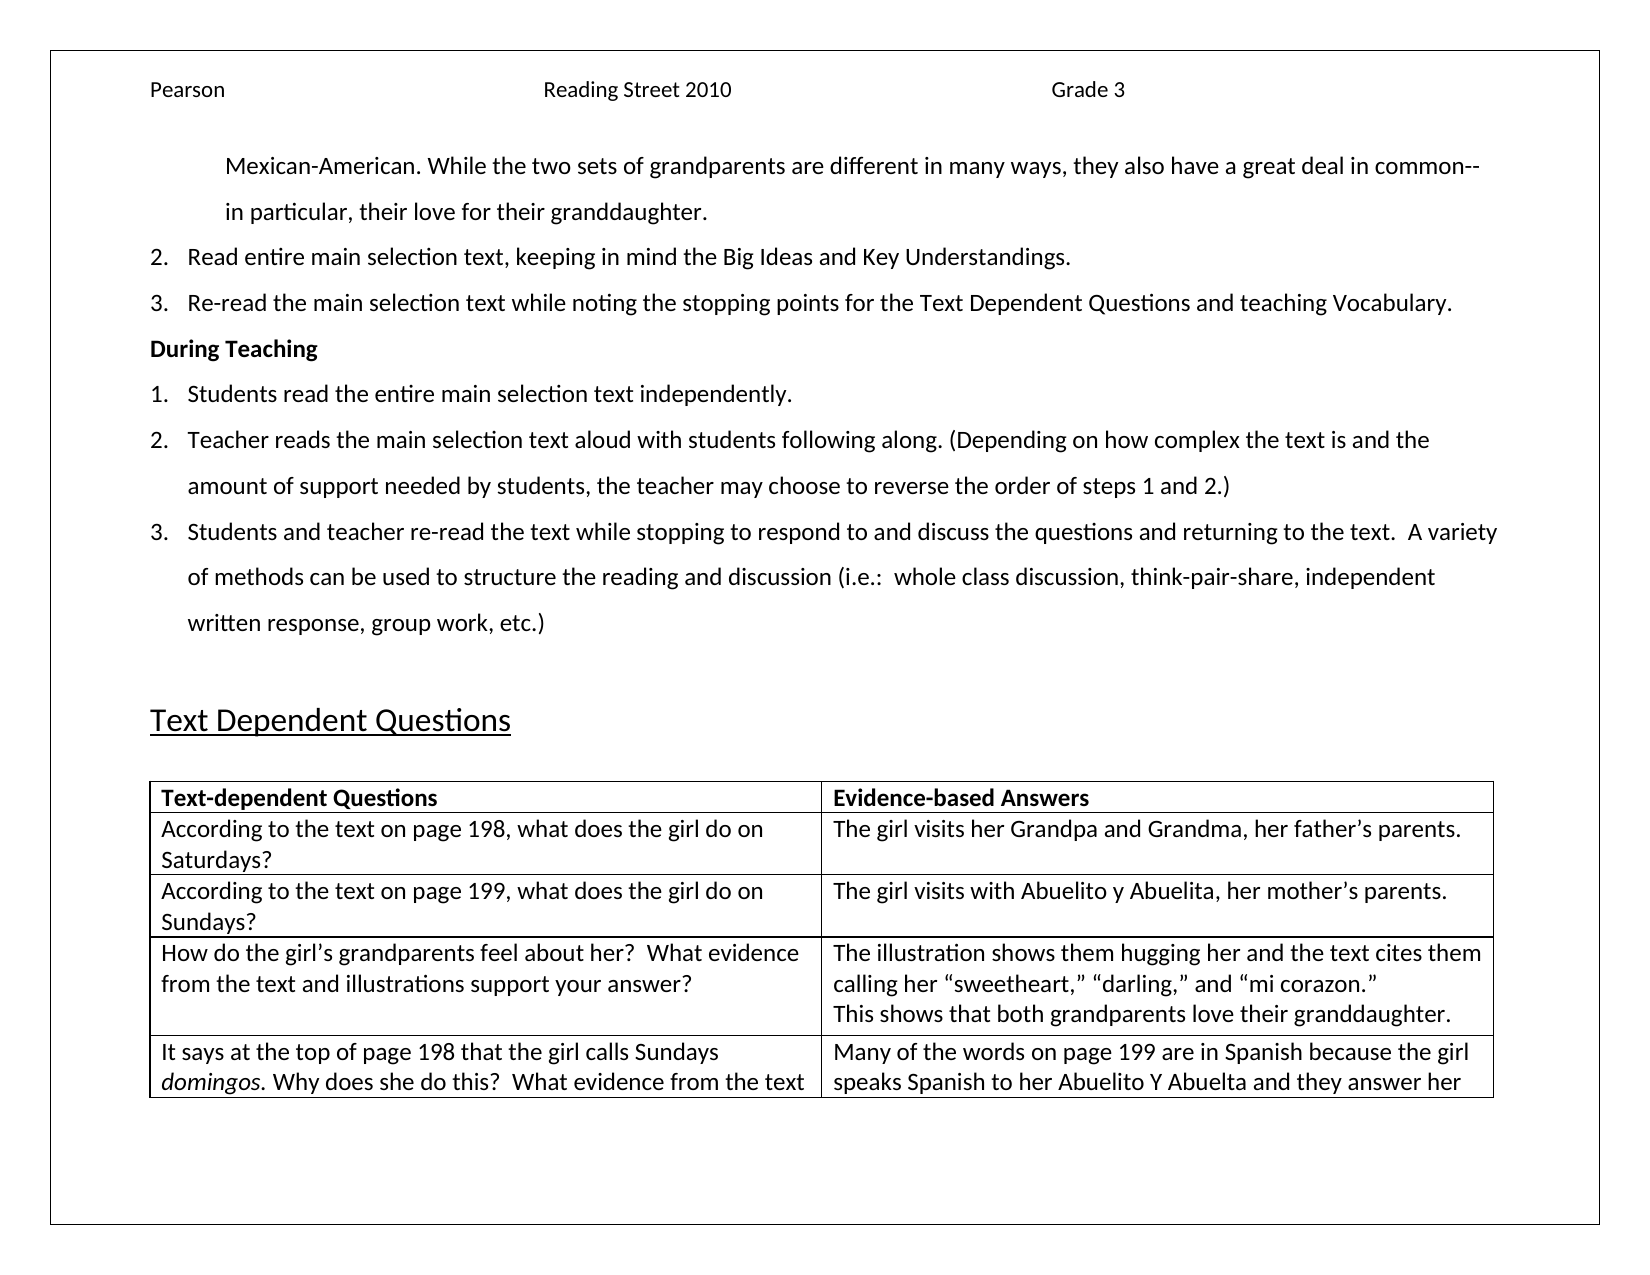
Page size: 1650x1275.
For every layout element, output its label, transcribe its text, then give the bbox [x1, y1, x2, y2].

list Students read the entire main selection text independently. [150, 379, 1500, 409]
text Text Dependent Questions [150, 699, 1500, 739]
list Read entire main selection text, keeping in mind the Big Ideas and Key Understandings. [150, 241, 1500, 272]
table_cell According to the text on page 198, what does the girl do on Saturdays? [151, 813, 821, 874]
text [225, 150, 1500, 226]
table_cell According to the text on page 199, what does the girl do on Sundays? [151, 875, 821, 936]
list Teacher reads the main selection text aloud with students following along. (Depending on how complex the text is and the amount of support needed by students, the teacher may choose to reverse the order of steps 1 and 2.) [150, 424, 1500, 501]
list Students and teacher re-read the text while stopping to respond to and discuss the questions and returning to the text. A variety of methods can be used to structure the reading and discussion (i.e.: whole class discussion, think-pair-share, independent written response, group work, etc.) [150, 516, 1500, 638]
table_header Evidence-based Answers [822, 782, 1493, 812]
table_header Text-dependent Questions [151, 782, 821, 812]
table_cell The girl visits her Grandpa and Grandma, her father’s parents. [822, 813, 1493, 874]
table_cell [151, 1036, 821, 1097]
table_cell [822, 1036, 1493, 1097]
text During Teaching [150, 333, 1500, 363]
list Re-read the main selection text while noting the stopping points for the Text Dependent Questions and teaching Vocabulary. [150, 287, 1500, 318]
table_cell The girl visits with Abuelito y Abuelita, her mother’s parents. [822, 875, 1493, 936]
table_cell How do the girl’s grandparents feel about her? What evidence from the text and illustrations support your answer? [151, 938, 821, 1034]
table_cell The illustration shows them hugging her and the text cites them calling her “sweetheart,” “darling,” and “mi corazon.” This shows that both grandparents love their granddaughter. [822, 938, 1493, 1034]
